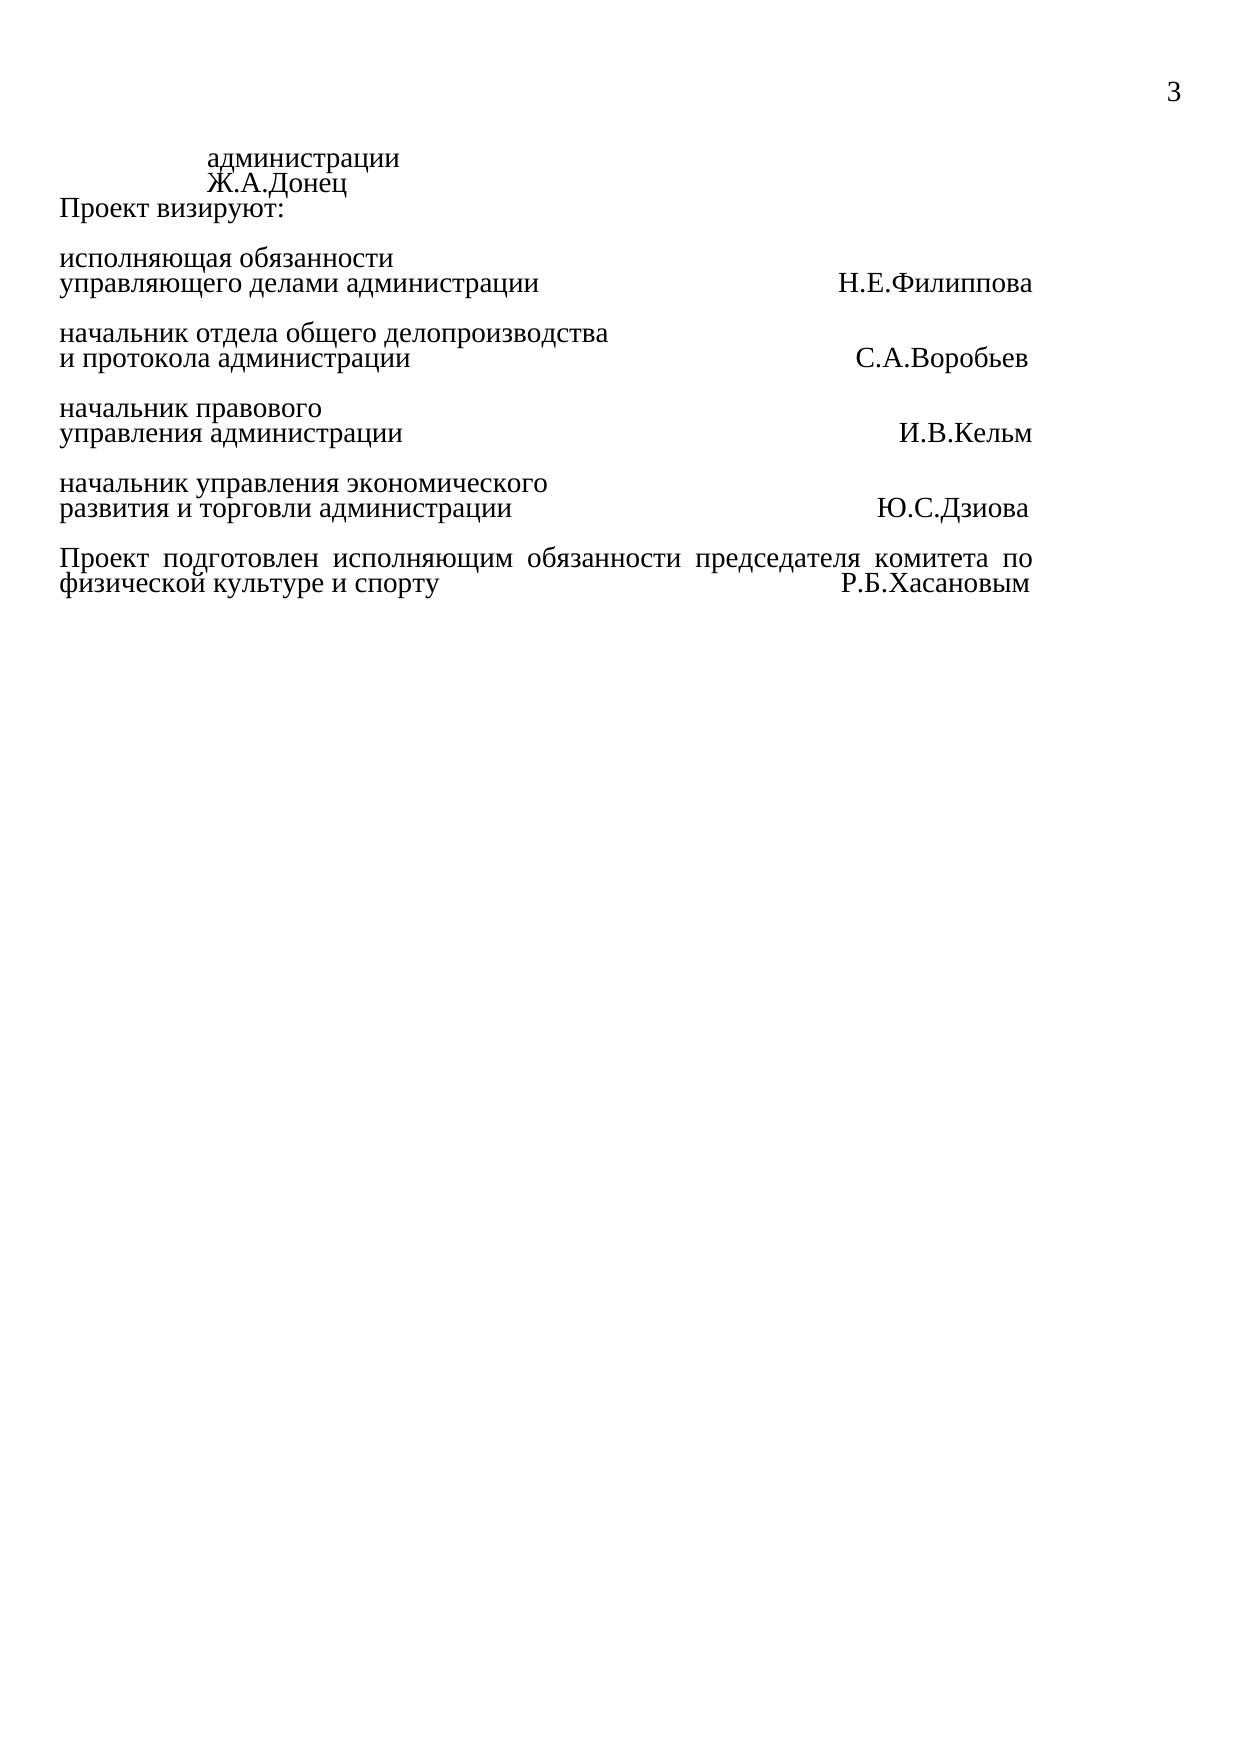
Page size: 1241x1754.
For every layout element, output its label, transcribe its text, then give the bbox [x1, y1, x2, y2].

text начальник управления экономического [207, 473, 1181, 498]
text начальник отдела общего делопроизводства [207, 323, 1181, 348]
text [207, 148, 1181, 198]
text управления администрации И.В.Кельм [207, 423, 1181, 448]
text Проект визируют: [207, 198, 1181, 223]
text исполняющая обязанности [207, 248, 1181, 273]
text начальник правового [207, 398, 1181, 423]
text Проект подготовлен исполняющим обязанности председателя комитета по физической культуре и спорту Р.Б.Хасановым [207, 548, 1181, 598]
text и протокола администрации С.А.Воробьев [207, 348, 1181, 373]
text управляющего делами администрации Н.Е.Филиппова [207, 273, 1181, 298]
text развития и торговли администрации Ю.С.Дзиова [957, 498, 1181, 523]
text развития и торговли администрации Ю.С.Дзиова [207, 498, 947, 523]
